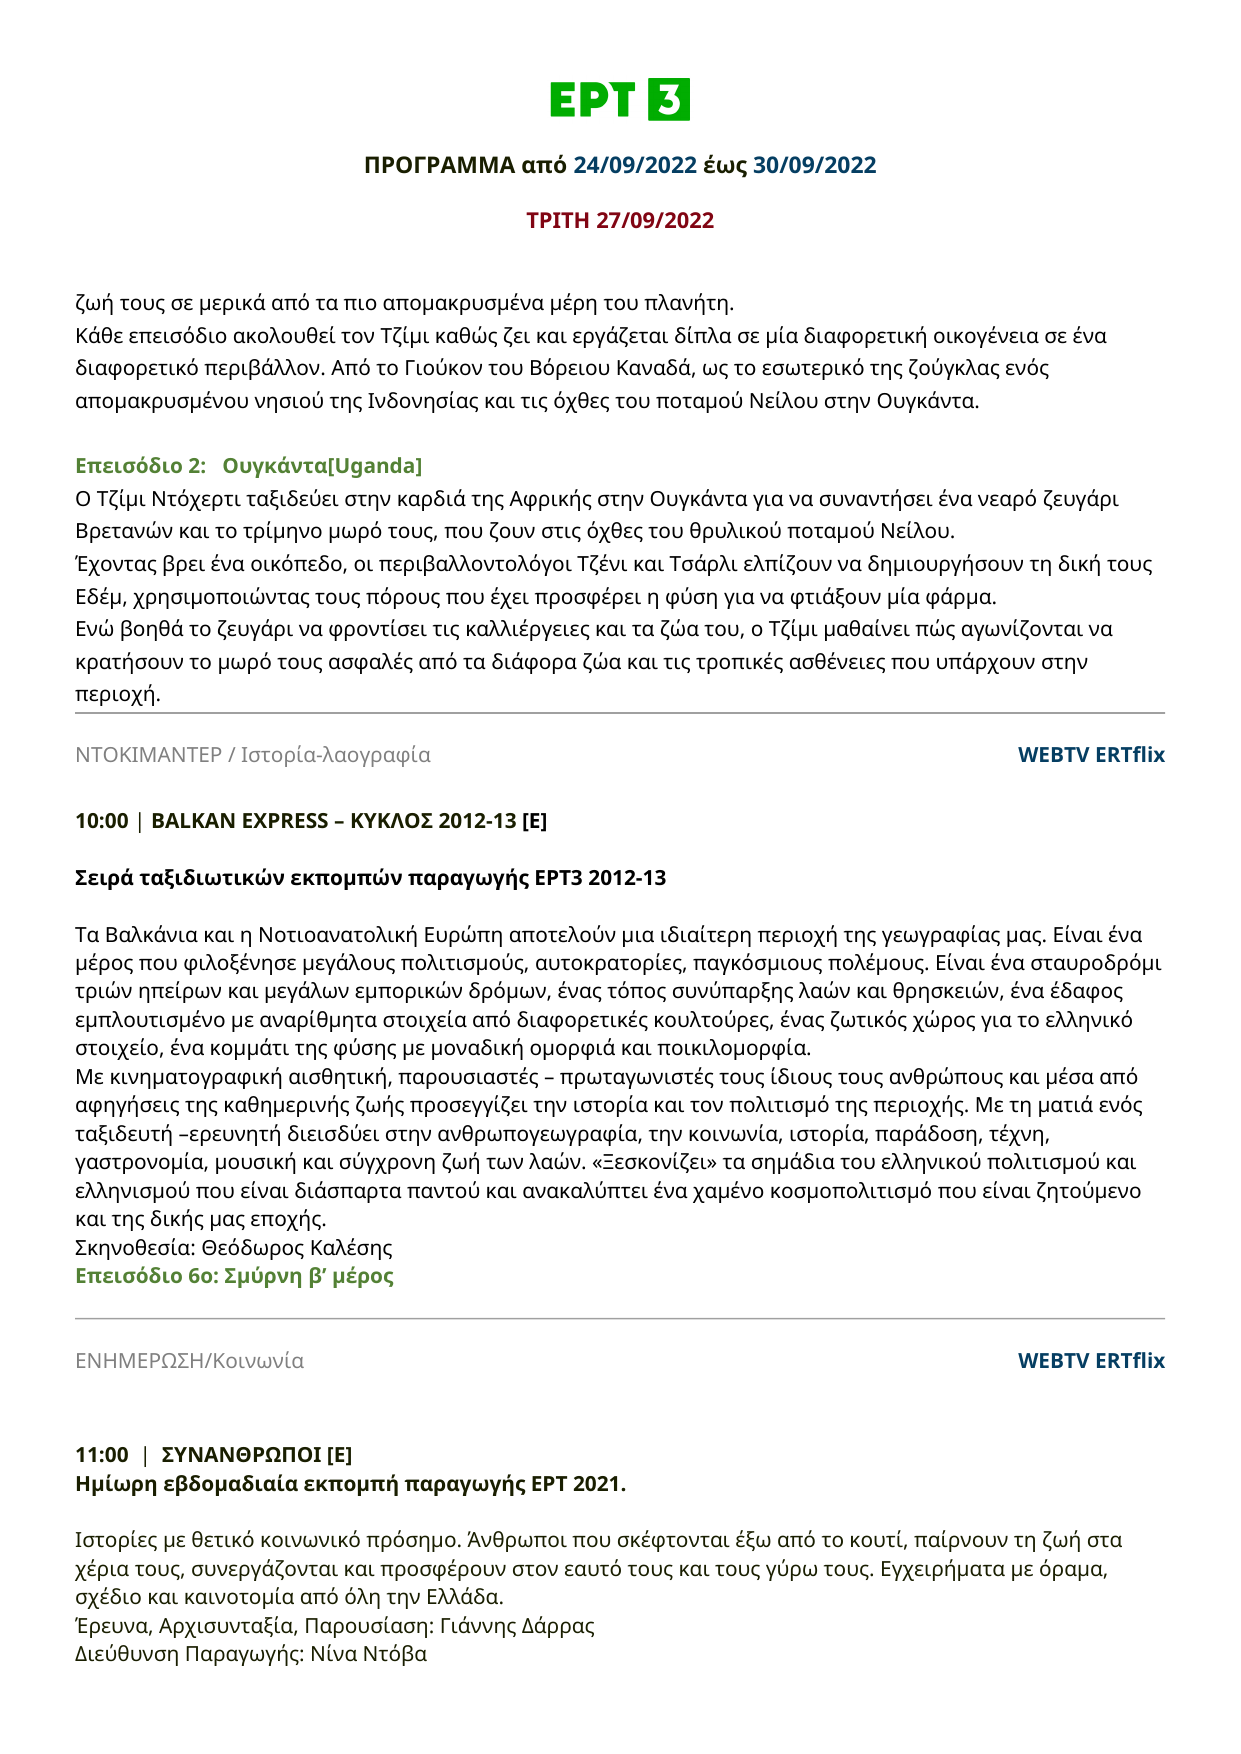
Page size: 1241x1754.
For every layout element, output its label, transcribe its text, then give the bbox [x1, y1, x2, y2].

text Ο Τζίμι Ντόχερτι ταξιδεύει στην καρδιά της Αφρικής στην Ουγκάντα για να συναντήσει ένα νεαρό ζευγάρι Βρετανών και το τρίμηνο μωρό τους, που ζουν στις όχθες του θρυλικού ποταμού Νείλου. Έχοντας βρει ένα οικόπεδο, οι περιβαλλοντολόγοι Τζένι και Τσάρλι ελπίζουν να δημιουργήσουν τη δική τους Εδέμ, χρησιμοποιώντας τους πόρους που έχει προσφέρει η φύση για να φτιάξουν μία φάρμα. Ενώ βοηθά το ζευγάρι να φροντίσει τις καλλιέργειες και τα ζώα του, ο Τζίμι μαθαίνει πώς αγωνίζονται να κρατήσουν το μωρό τους ασφαλές από τα διάφορα ζώα και τις τροπικές ασθένειες που υπάρχουν στην περιοχή. [75, 484, 1165, 708]
table_header WEBTV ERTflix [620, 1346, 1165, 1374]
text Διεύθυνση Παραγωγής: Νίνα Ντόβα [75, 1639, 1165, 1668]
table_header ΕΝΗΜΕΡΩΣΗ/Κοινωνία [75, 1346, 620, 1374]
text Ιστορίες με θετικό κοινωνικό πρόσημο. Άνθρωποι που σκέφτονται έξω από το κουτί, παίρνουν τη ζωή στα χέρια τους, συνεργάζονται και προσφέρουν στον εαυτό τους και τους γύρω τους. Εγχειρήματα με όραμα, σχέδιο και καινοτομία από όλη την Ελλάδα. [75, 1526, 1165, 1611]
text Επεισόδιο 6ο: Σμύρνη β’ μέρος [75, 1261, 1165, 1289]
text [75, 288, 1165, 480]
text Τα Βαλκάνια και η Νοτιοανατολική Ευρώπη αποτελούν μια ιδιαίτερη περιοχή της γεωγραφίας μας. Είναι ένα μέρος που φιλοξένησε μεγάλους πολιτισμούς, αυτοκρατορίες, παγκόσμιους πολέμους. Είναι ένα σταυροδρόμι τριών ηπείρων και μεγάλων εμπορικών δρόμων, ένας τόπος συνύπαρξης λαών και θρησκειών, ένα έδαφος εμπλουτισμένο με αναρίθμητα στοιχεία από διαφορετικές κουλτούρες, ένας ζωτικός χώρος για το ελληνικό στοιχείο, ένα κομμάτι της φύσης με μοναδική ομορφιά και ποικιλομορφία. [75, 920, 1165, 1062]
table_header WEBTV ERTflix [620, 740, 1165, 769]
text Σειρά ταξιδιωτικών εκπομπών παραγωγής ΕΡΤ3 2012-13 [75, 863, 1165, 891]
text Με κινηματογραφική αισθητική, παρουσιαστές – πρωταγωνιστές τους ίδιους τους ανθρώπους και μέσα από αφηγήσεις της καθημερινής ζωής προσεγγίζει την ιστορία και τον πολιτισμό της περιοχής. Με τη ματιά ενός ταξιδευτή –ερευνητή διεισδύει στην ανθρωπογεωγραφία, την κοινωνία, ιστορία, παράδοση, τέχνη, γαστρονομία, μουσική και σύγχρονη ζωή των λαών. «Ξεσκονίζει» τα σημάδια του ελληνικού πολιτισμού και ελληνισμού που είναι διάσπαρτα παντού και ανακαλύπτει ένα χαμένο κοσμοπολιτισμό που είναι ζητούμενο και της δικής μας εποχής. [75, 1062, 1165, 1233]
text Έρευνα, Αρχισυνταξία, Παρουσίαση: Γιάννης Δάρρας [75, 1611, 1165, 1639]
table_header ΝΤΟΚΙΜΑΝΤΕΡ / Ιστορία-λαογραφία [75, 740, 620, 769]
text 10:00 | BALKAN EXPRESS – ΚΥΚΛΟΣ 2012-13 [E] [75, 797, 1165, 834]
picture [546, 75, 694, 124]
text 11:00 | ΣΥΝΑΝΘΡΩΠΟΙ [Ε] [75, 1431, 1165, 1469]
text Σκηνοθεσία: Θεόδωρος Καλέσης [75, 1233, 1165, 1261]
text Ημίωρη εβδομαδιαία εκπομπή παραγωγής ΕΡΤ 2021. [75, 1469, 1165, 1497]
